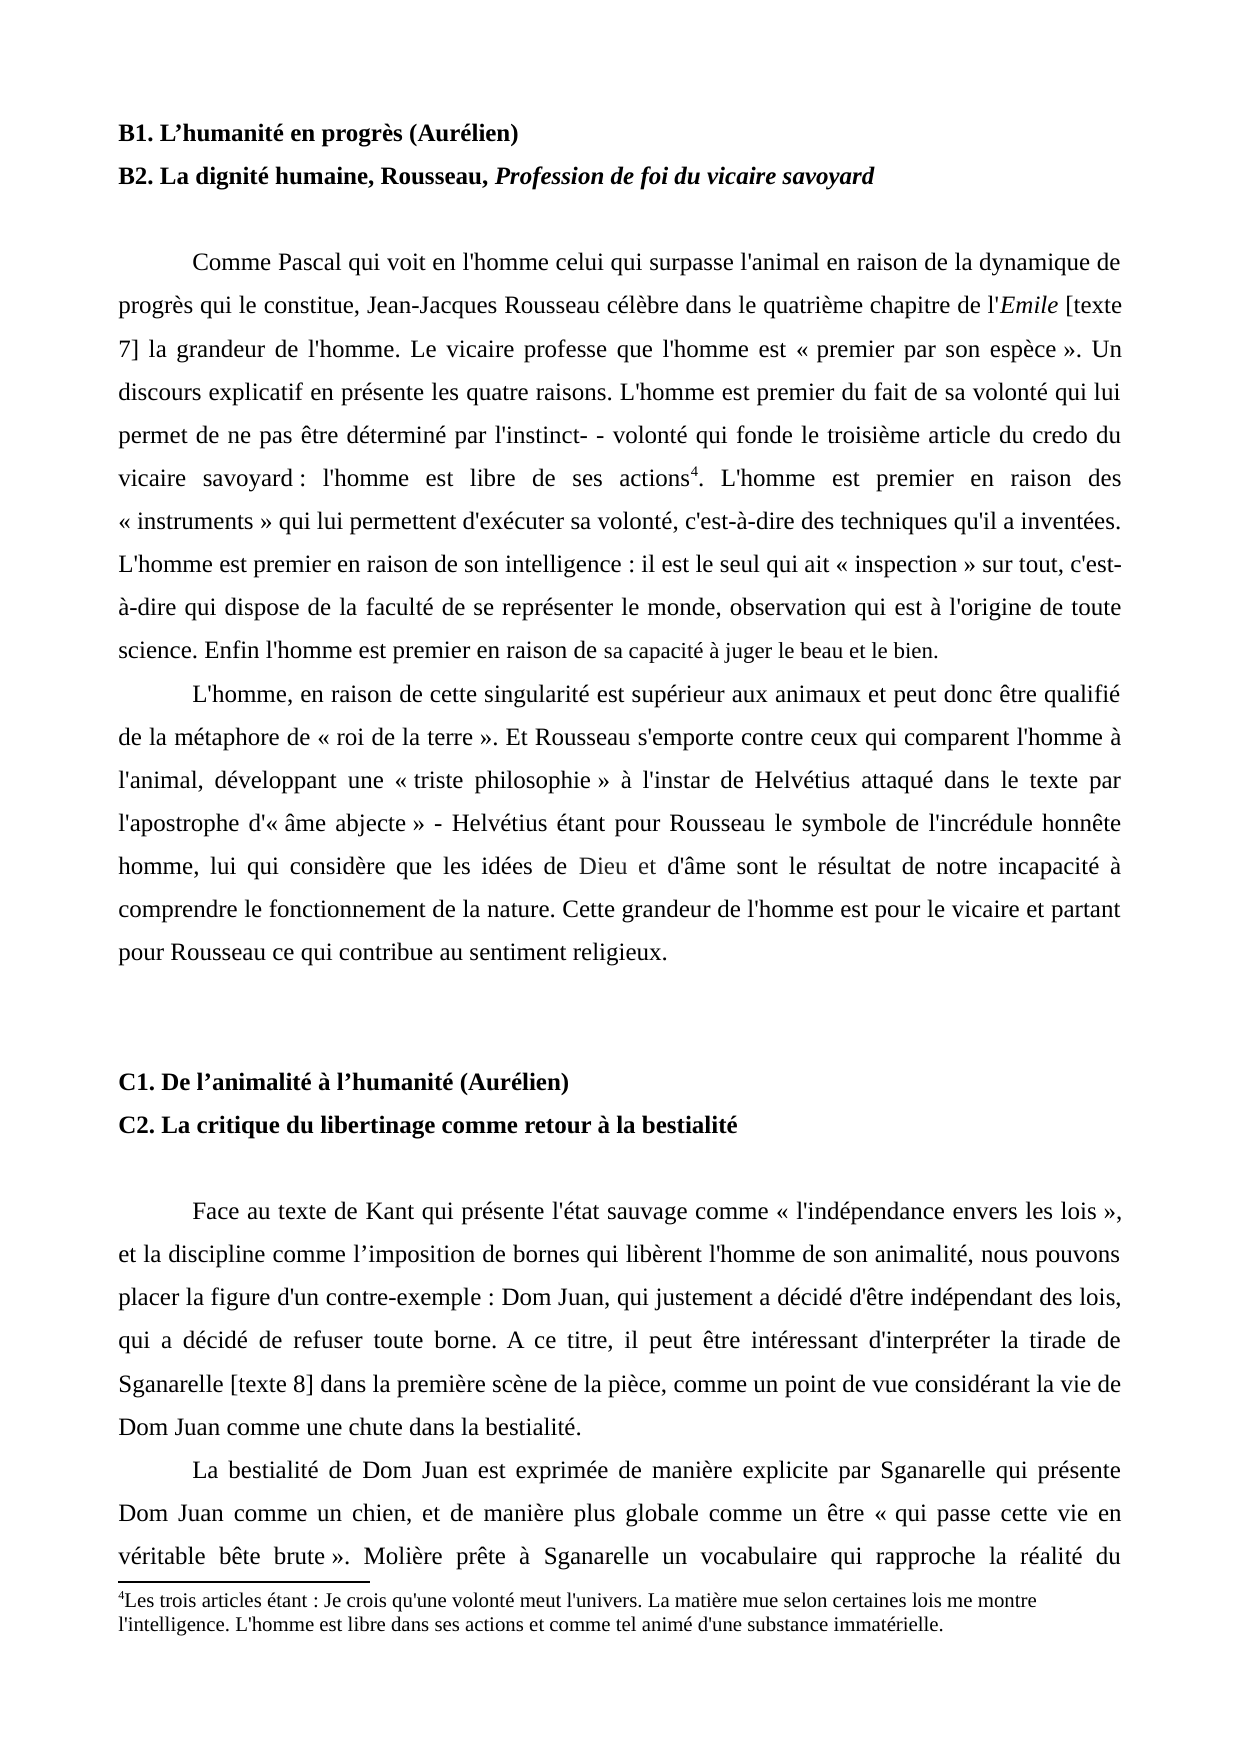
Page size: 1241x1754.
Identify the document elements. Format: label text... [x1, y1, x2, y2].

text L'homme, en raison de cette singularité est supérieur aux animaux et peut donc être qualifié de la métaphore de « roi de la terre ». Et Rousseau s'emporte contre ceux qui comparent l'homme à l'animal, développant une « triste philosophie » à l'instar de Helvétius attaqué dans le texte par l'apostrophe d'« âme abjecte » - Helvétius étant pour Rousseau le symbole de l'incrédule honnête homme, lui qui considère que les idées de Dieu et d'âme sont le résultat de notre incapacité à comprendre le fonctionnement de la nature. Cette grandeur de l'homme est pour le vicaire et partant pour Rousseau ce qui contribue au sentiment religieux. [118, 679, 1122, 966]
text Face au texte de Kant qui présente l'état sauvage comme « l'indépendance envers les lois », et la discipline comme l’imposition de bornes qui libèrent l'homme de son animalité, nous pouvons placer la figure d'un contre-exemple : Dom Juan, qui justement a décidé d'être indépendant des lois, qui a décidé de refuser toute borne. A ce titre, il peut être intéressant d'interpréter la tirade de Sganarelle [texte 8] dans la première scène de la pièce, comme un point de vue considérant la vie de Dom Juan comme une chute dans la bestialité. [118, 1196, 1122, 1441]
text B2. La dignité humaine, Rousseau, Profession de foi du vicaire savoyard [118, 161, 1122, 190]
text Comme Pascal qui voit en l'homme celui qui surpasse l'animal en raison de la dynamique de progrès qui le constitue, Jean-Jacques Rousseau célèbre dans le quatrième chapitre de l'Emile [texte 7] la grandeur de l'homme. Le vicaire professe que l'homme est « premier par son espèce ». Un discours explicatif en présente les quatre raisons. L'homme est premier du fait de sa volonté qui lui permet de ne pas être déterminé par l'instinct- - volonté qui fonde le troisième article du credo du vicaire savoyard : l'homme est libre de ses actions. L'homme est premier en raison des « instruments » qui lui permettent d'exécuter sa volonté, c'est-à-dire des techniques qu'il a inventées. L'homme est premier en raison de son intelligence : il est le seul qui ait « inspection » sur tout, c'est-à-dire qui dispose de la faculté de se représenter le monde, observation qui est à l'origine de toute science. Enfin l'homme est premier en raison de sa capacité à juger le beau et le bien. [118, 247, 1122, 664]
text B1. L’humanité en progrès (Aurélien) [118, 118, 1122, 147]
text C1. De l’animalité à l’humanité (Aurélien) [118, 1067, 1122, 1096]
text C2. La critique du libertinage comme retour à la bestialité [118, 1110, 1122, 1139]
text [118, 1455, 1122, 1570]
